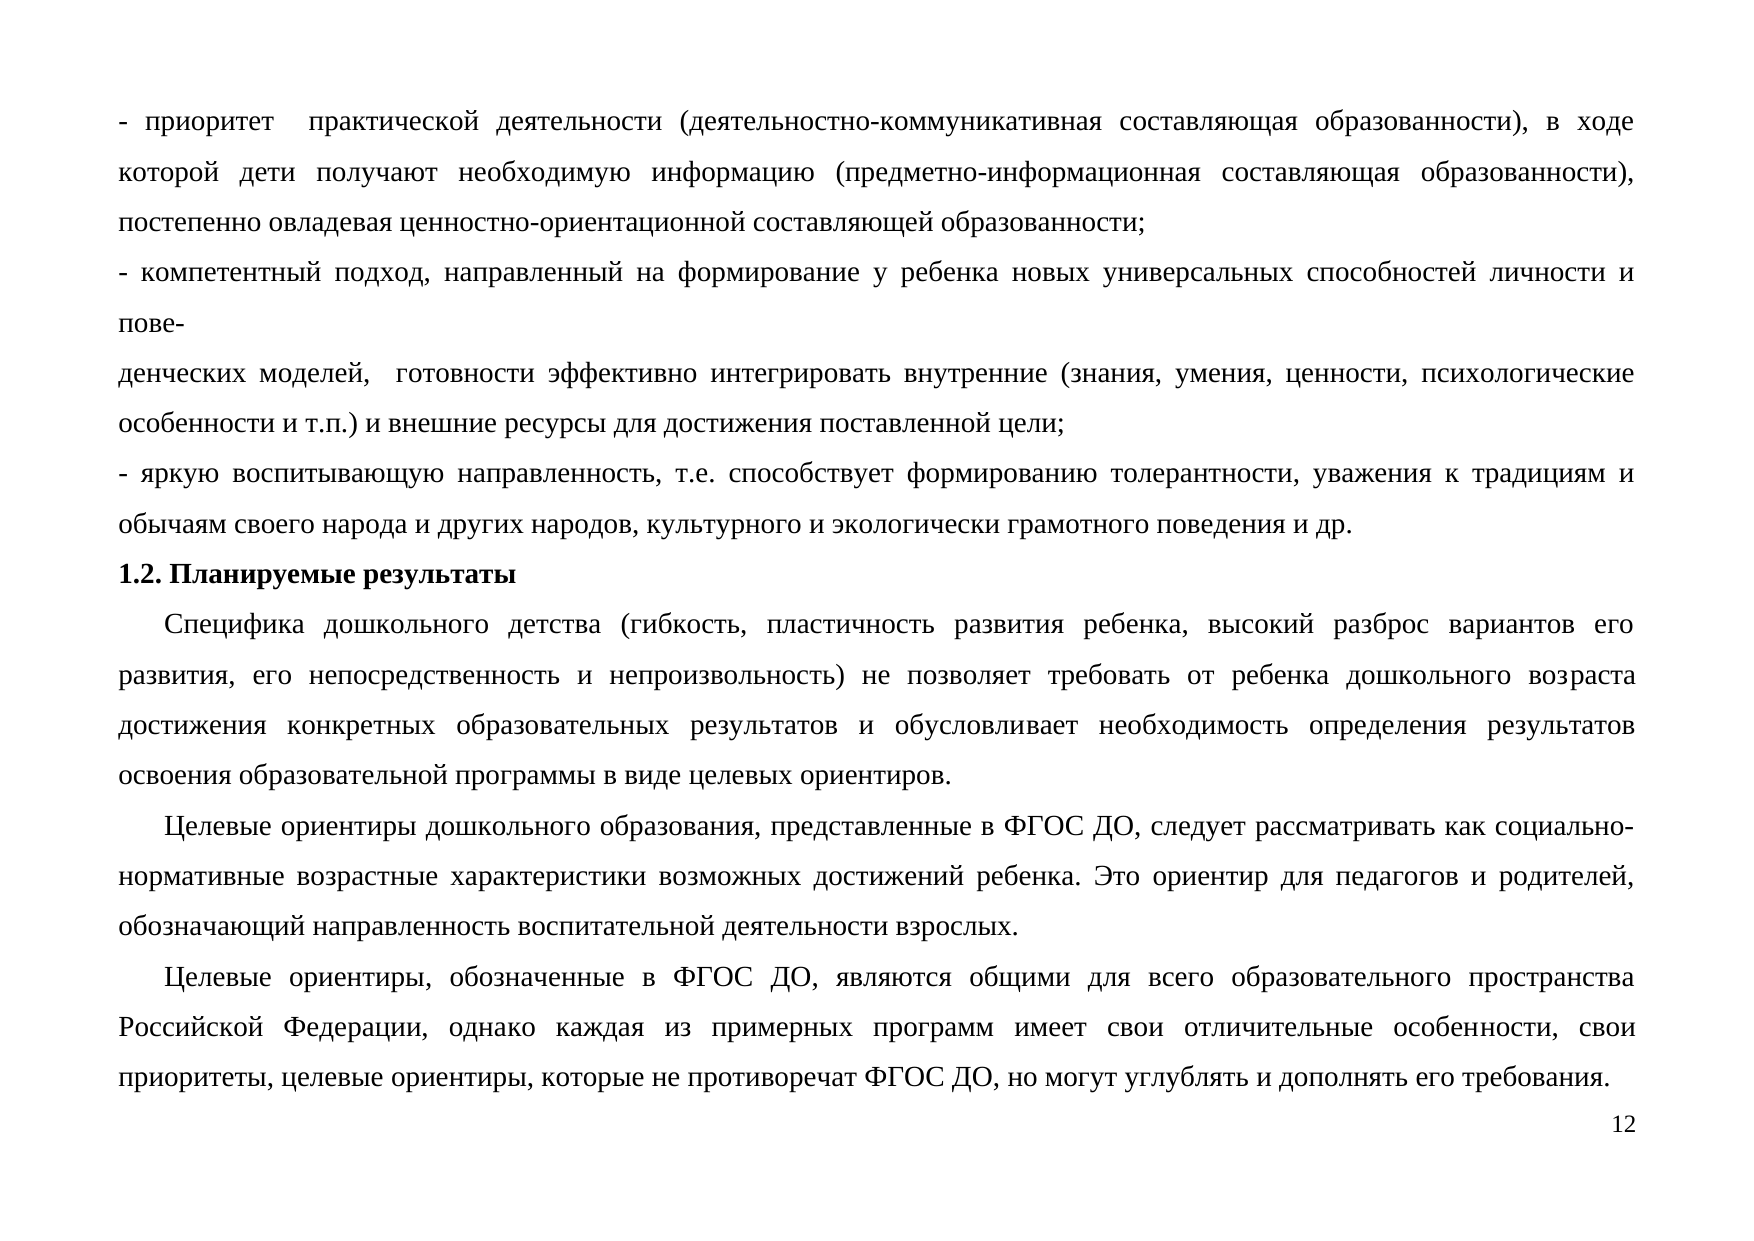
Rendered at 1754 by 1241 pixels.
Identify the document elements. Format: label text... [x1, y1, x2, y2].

text - яркую воспитывающую направленность, т.е. способствует формированию толерантности, уважения к традициям и обычаям своего народа и других народов, культурного и экологически грамотного поведения и др. [118, 456, 1636, 539]
text Целевые ориентиры дошкольного образования, представленные в ФГОС ДО, следует рассматривать как социально-нормативные возрастные характеристики возможных достижений ребенка. Это ориентир для педагогов и родителей, обозначающий направленность воспитательной деятельности взрослых. [118, 808, 1636, 942]
text Специфика дошкольного детства (гибкость, пластичность развития ребенка, высокий разброс вариантов его развития, его непосредственность и непроизвольность) не позволяет требовать от ребенка дошкольного возраста достижения конкретных образовательных результатов и обусловливает необходимость определения результатов освоения образовательной программы в виде целевых ориентиров. [118, 607, 1636, 791]
text 1.2. Планируемые результаты [118, 556, 1636, 590]
text - приоритет практической деятельности (деятельностно-коммуникативная составляющая образованности), в ходе которой дети получают необходимую информацию (предметно-информационная составляющая образованности), постепенно овладевая ценностно-ориентационной составляющей образованности; [118, 103, 1636, 238]
text денческих моделей, готовности эффективно интегрировать внутренние (знания, умения, ценности, психологические особенности и т.п.) и внешние ресурсы для достижения поставленной цели; [118, 355, 1636, 439]
text Целевые ориентиры, обозначенные в ФГОС ДО, являются общими для всего образовательного пространства Российской Федерации, однако каждая из примерных программ имеет свои отличительные особенности, свои приоритеты, целевые ориентиры, которые не противоречат ФГОС ДО, но могут углублять и дополнять его требования. [118, 959, 1636, 1093]
text - компетентный подход, направленный на формирование у ребенка новых универсальных способностей личности и пове- [118, 254, 1636, 338]
